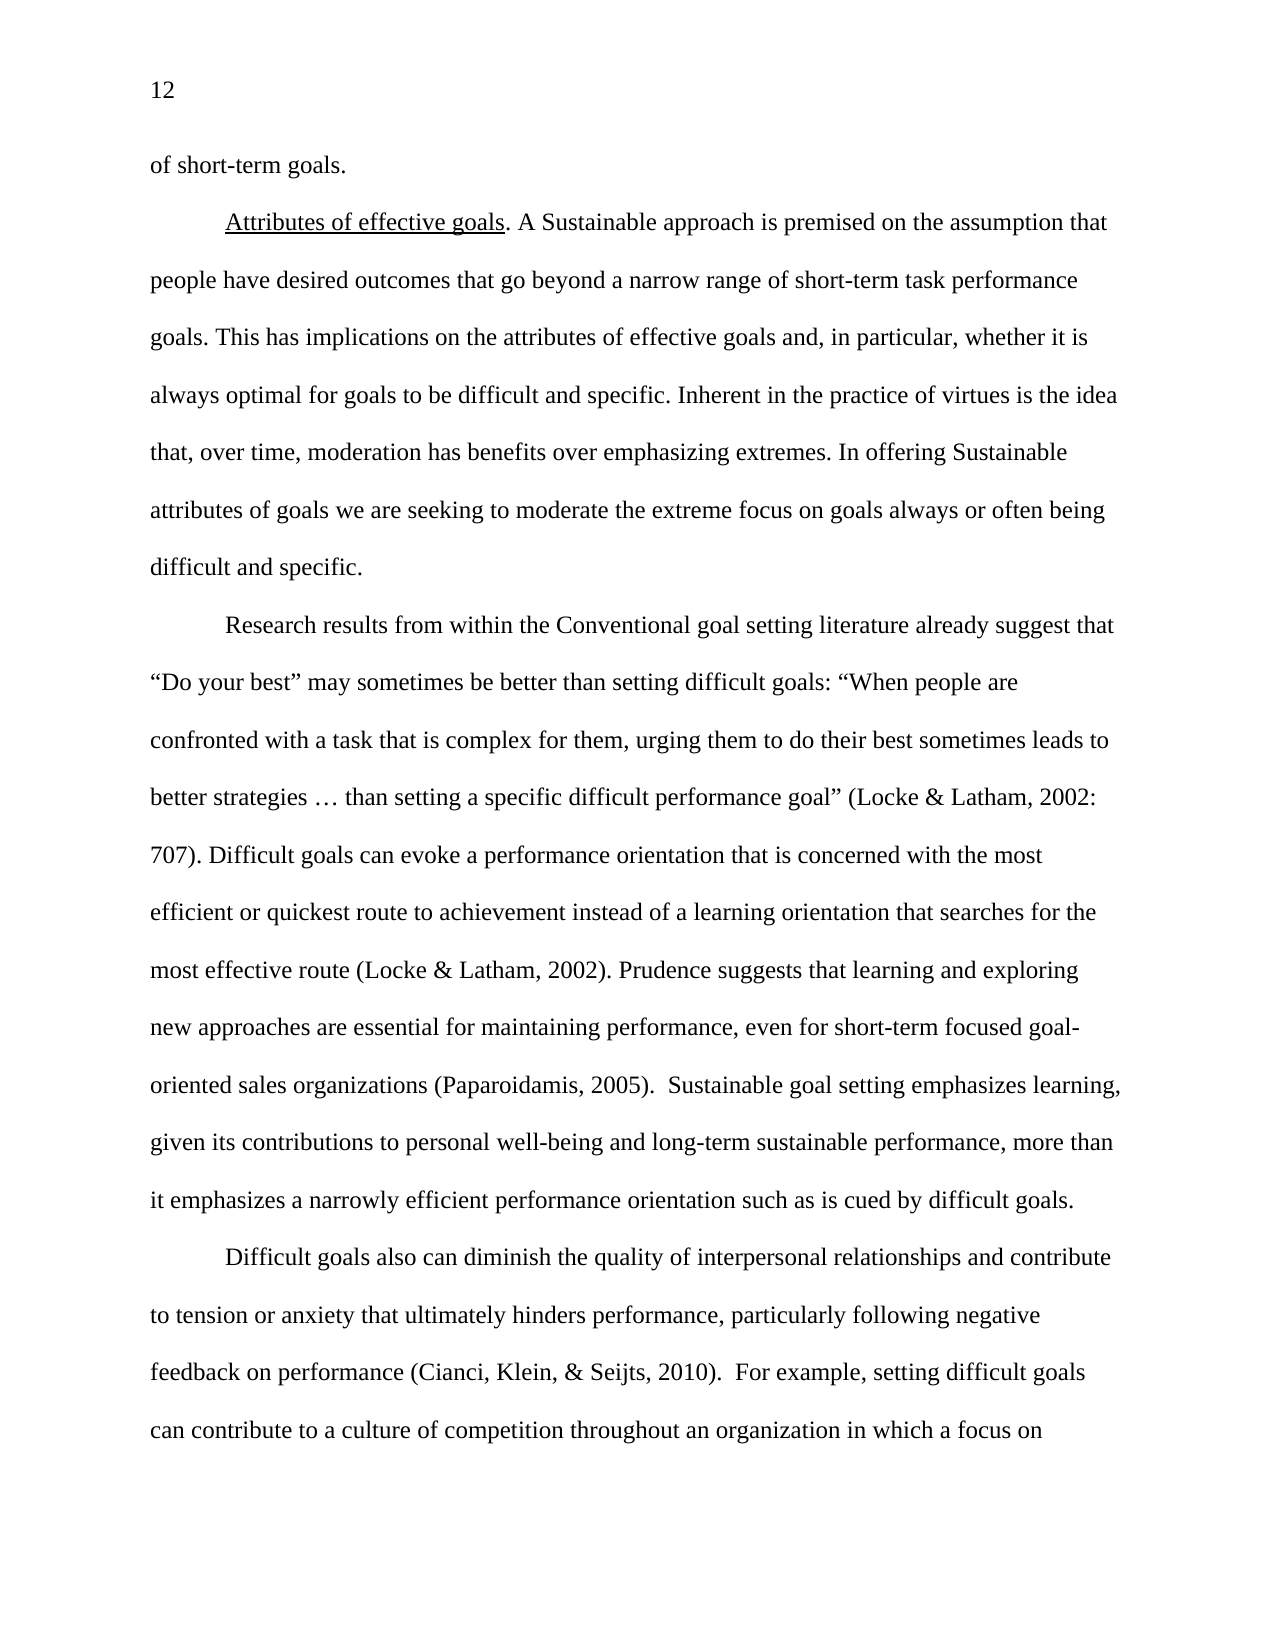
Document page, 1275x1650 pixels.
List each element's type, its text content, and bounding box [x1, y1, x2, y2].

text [150, 1242, 1125, 1444]
text Research results from within the Conventional goal setting literature already suggest that “Do your best” may sometimes be better than setting difficult goals: “When people are confronted with a task that is complex for them, urging them to do their best sometimes leads to better strategies … than setting a specific difficult performance goal” (Locke & Latham, 2002: 707). Difficult goals can evoke a performance orientation that is concerned with the most efficient or quickest route to achievement instead of a learning orientation that searches for the most effective route (Locke & Latham, 2002). Prudence suggests that learning and exploring new approaches are essential for maintaining performance, even for short-term focused goal-oriented sales organizations (Paparoidamis, 2005). Sustainable goal setting emphasizes learning, given its contributions to personal well-being and long-term sustainable performance, more than it emphasizes a narrowly efficient performance orientation such as is cued by difficult goals. [150, 610, 1125, 1214]
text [150, 150, 1125, 179]
text Attributes of effective goals. A Sustainable approach is premised on the assumption that people have desired outcomes that go beyond a narrow range of short-term task performance goals. This has implications on the attributes of effective goals and, in particular, whether it is always optimal for goals to be difficult and specific. Inherent in the practice of virtues is the idea that, over time, moderation has benefits over emphasizing extremes. In offering Sustainable attributes of goals we are seeking to moderate the extreme focus on goals always or often being difficult and specific. [150, 207, 1125, 581]
